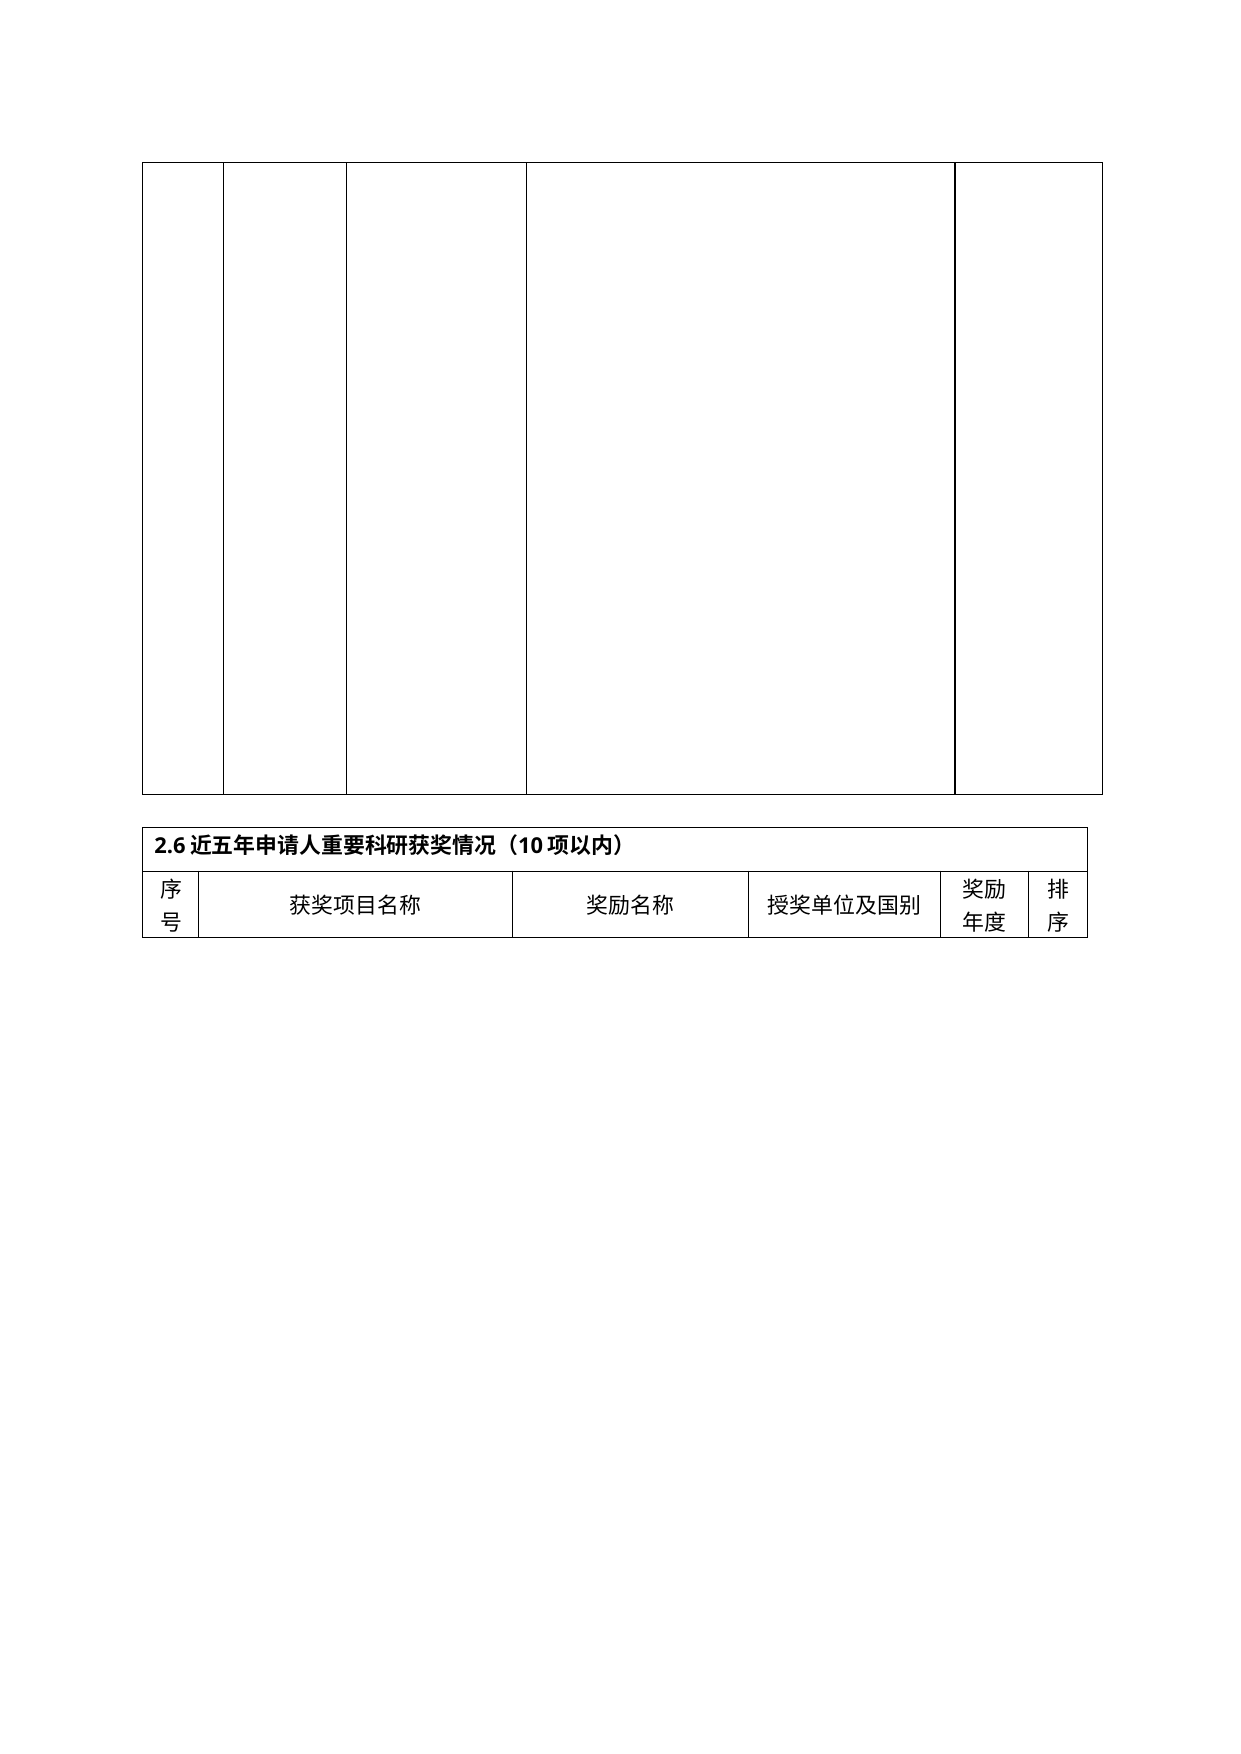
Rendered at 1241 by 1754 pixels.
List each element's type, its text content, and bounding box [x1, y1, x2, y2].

table_cell 奖励 年度 [941, 872, 1028, 937]
table_cell 获奖项目名称 [199, 872, 512, 937]
table_cell [956, 163, 1102, 794]
table_cell 授奖单位及国别 [749, 872, 940, 937]
table_cell 奖励名称 [513, 872, 748, 937]
table_cell [347, 163, 526, 794]
table_cell [527, 163, 954, 794]
table_cell [224, 163, 346, 794]
table_cell 序号 [143, 872, 198, 937]
table_cell 排序 [1029, 872, 1087, 937]
table_header 2.6近五年申请人重要科研获奖情况（10项以内） [143, 828, 1087, 871]
table_cell [143, 163, 223, 794]
